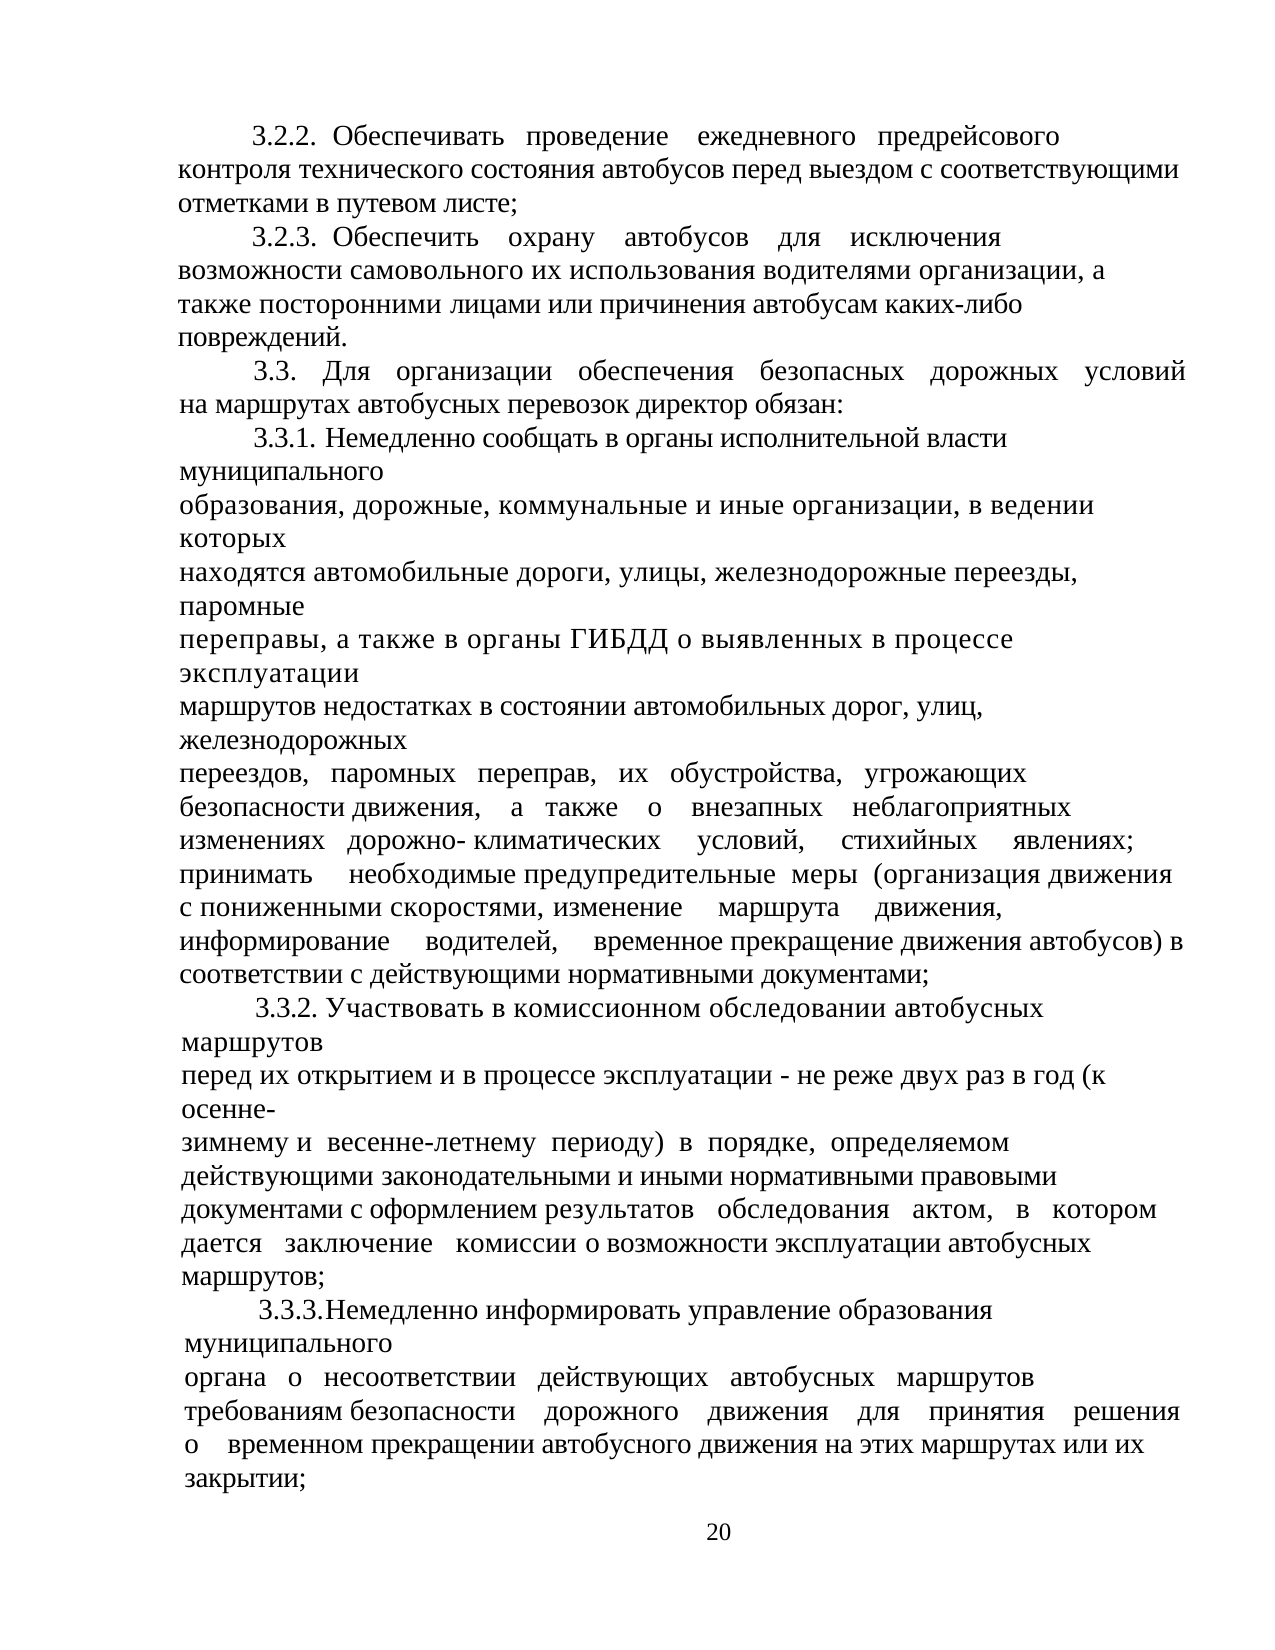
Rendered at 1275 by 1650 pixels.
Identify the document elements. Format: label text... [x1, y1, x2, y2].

list Немедленно информировать управление образования муниципального органа о несоответствии действующих автобусных маршрутов требованиям безопасности дорожного движения для принятия решения о временном прекращении автобусного движения на этих маршрутах или их закрытии; [184, 1292, 1186, 1493]
list Обеспечить охрану автобусов для исключения возможности самовольного их использования водителями организации, а также посторонними лицами или причинения автобусам каких-либо повреждений. [178, 219, 1186, 353]
text 3.3. Для организации обеспечения безопасных дорожных условий на маршрутах автобусных перевозок директор обязан: [179, 353, 1186, 420]
text 3.3.1. Немедленно сообщать в органы исполнительной власти муниципального образования, дорожные, коммунальные и иные организации, в ведении которых находятся автомобильные дороги, улицы, железнодорожные переезды, паромные переправы, а также в органы ГИБДД о выявленных в процессе эксплуатации маршрутов недостатках в состоянии автомобильных дорог, улиц, железнодорожных переездов, паромных переправ, их обустройства, угрожающих безопасности движения, а также о внезапных неблагоприятных изменениях дорожно- климатических условий, стихийных явлениях; принимать необходимые предупредительные меры (организация движения с пониженными скоростями, изменение маршрута движения, информирование водителей, временное прекращение движения автобусов) в соответствии с действующими нормативными документами; [179, 420, 1186, 990]
list Обеспечивать проведение ежедневного предрейсового контроля технического состояния автобусов перед выездом с соответствующими отметками в путевом листе; [178, 118, 1186, 219]
text 3.3.2. Участвовать в комиссионном обследовании автобусных маршрутов перед их открытием и в процессе эксплуатации - не реже двух раз в год (к осенне- зимнему и весенне-летнему периоду) в порядке, определяемом действующими законодательными и иными нормативными правовыми документами с оформлением результатов обследования актом, в котором дается заключение комиссии о возможности эксплуатации автобусных маршрутов; [181, 990, 1186, 1292]
